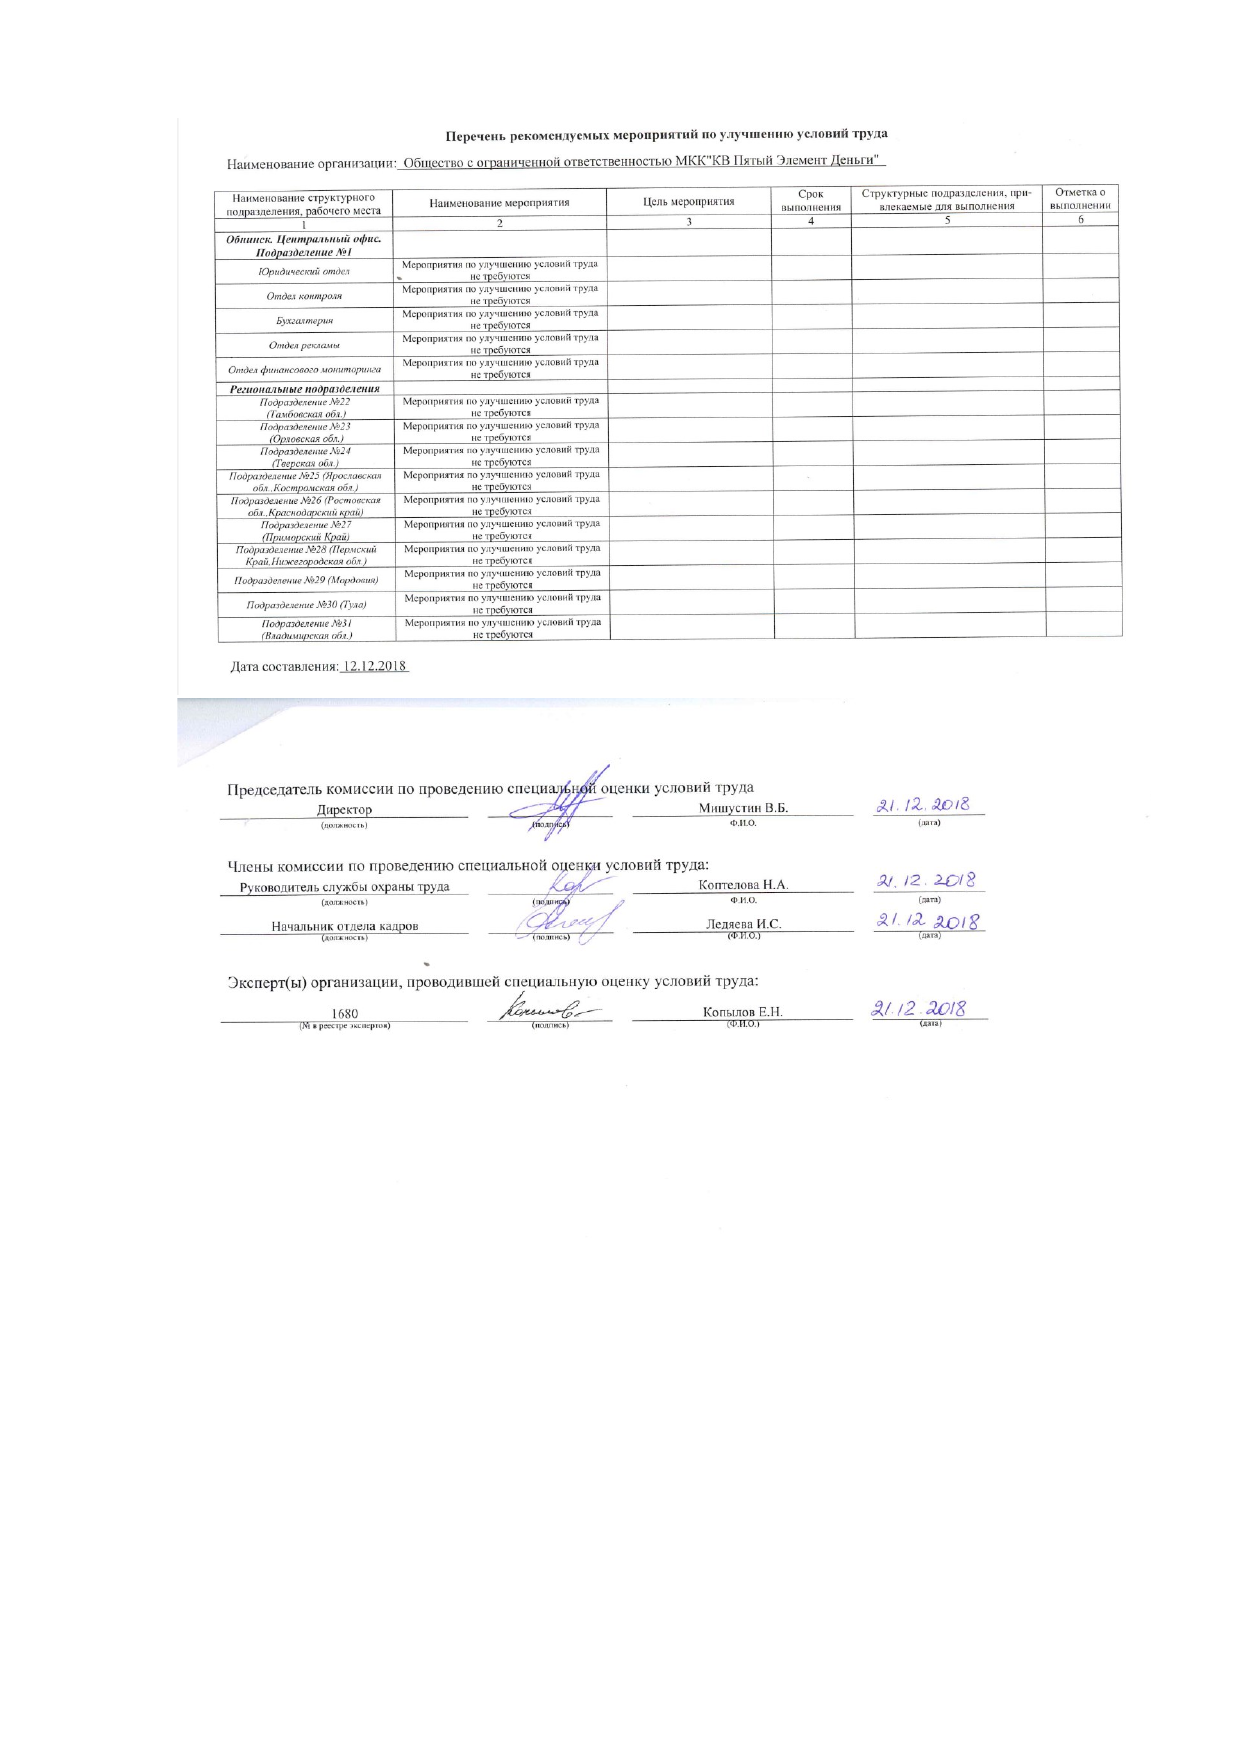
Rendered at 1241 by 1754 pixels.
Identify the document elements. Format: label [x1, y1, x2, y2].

picture [177, 118, 1151, 695]
picture [177, 698, 1151, 1354]
